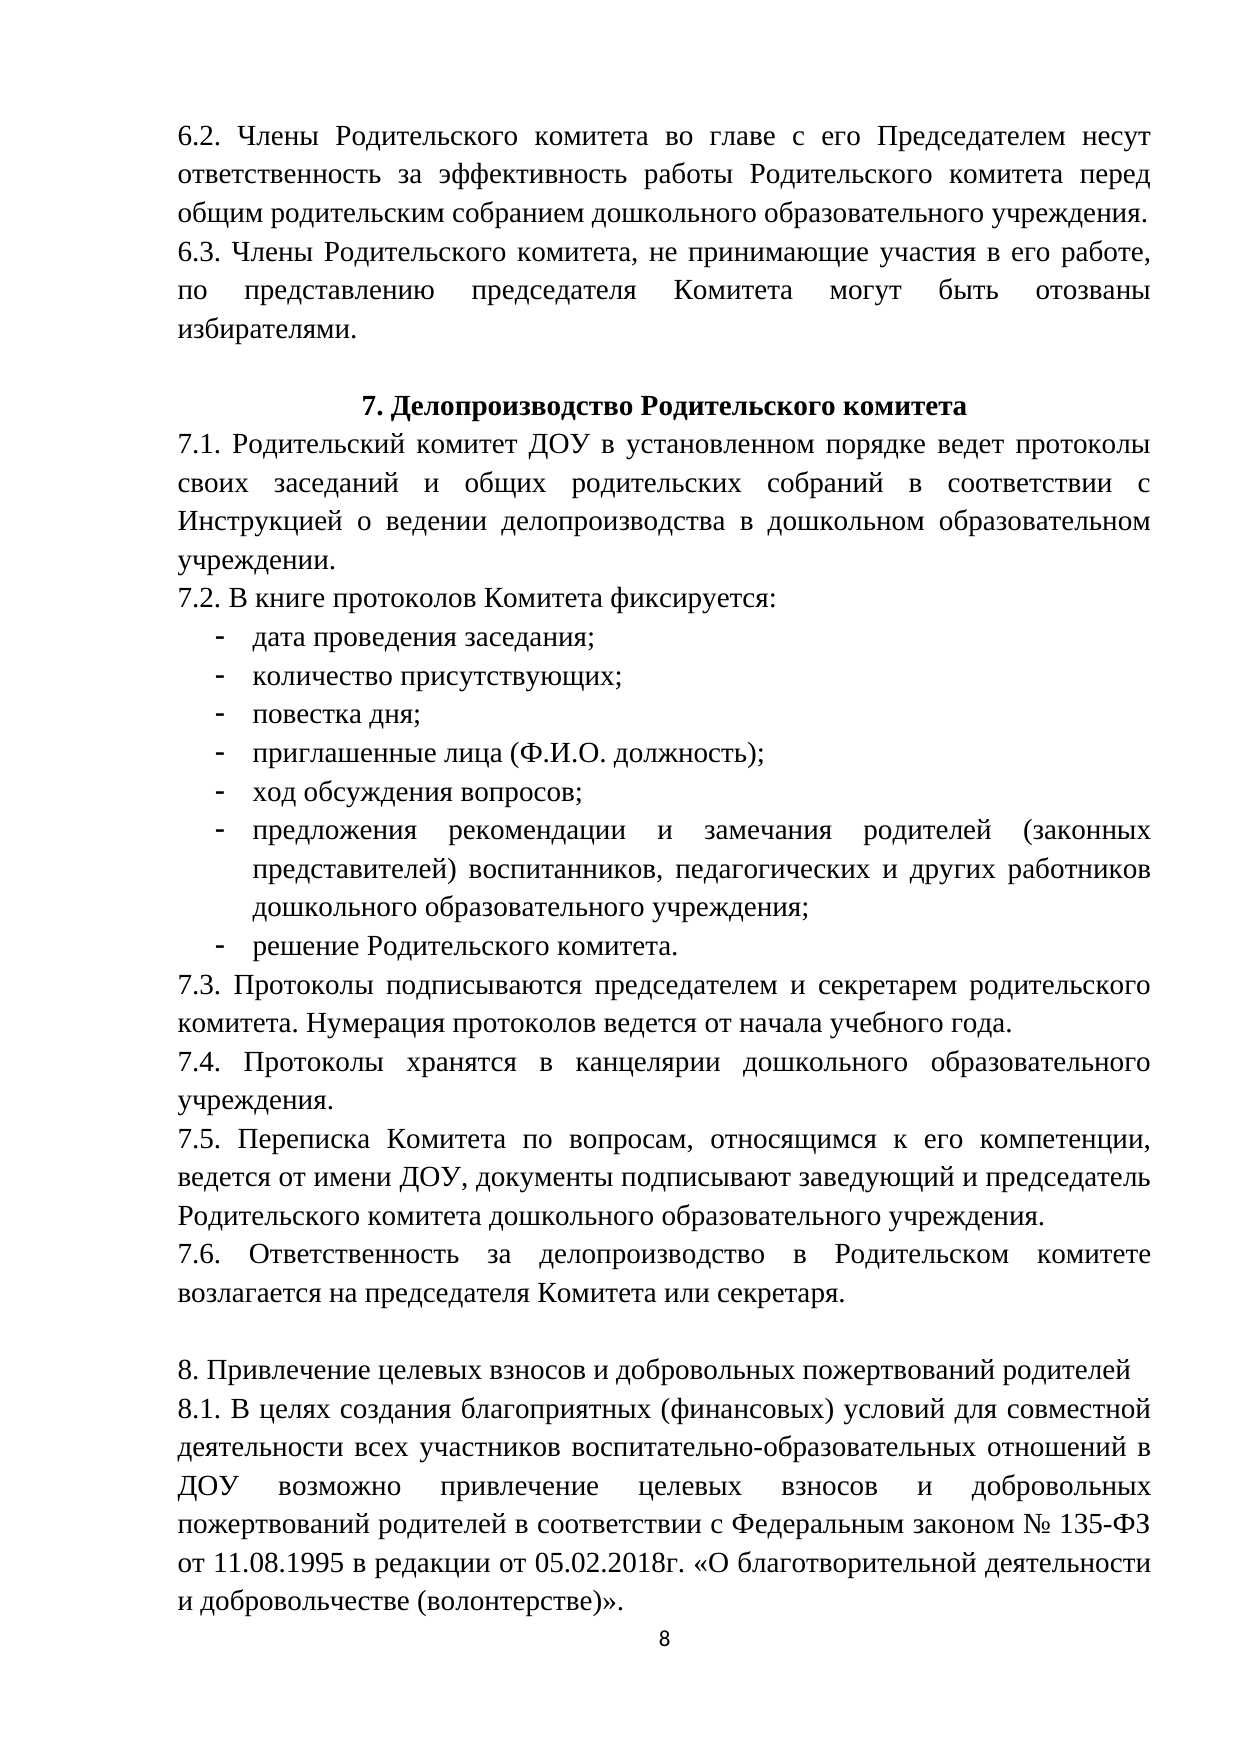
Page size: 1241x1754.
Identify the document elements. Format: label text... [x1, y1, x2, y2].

text 7.1. Родительский комитет ДОУ в установленном порядке ведет протоколы своих заседаний и общих родительских собраний в соответствии с Инструкцией о ведении делопроизводства в дошкольном образовательном учреждении. [177, 426, 1152, 576]
text 8.1. В целях создания благоприятных (финансовых) условий для совместной деятельности всех участников воспитательно-образовательных отношений в ДОУ возможно привлечение целевых взносов и добровольных пожертвований родителей в соответствии с Федеральным законом № 135-ФЗ от 11.08.1995 в редакции от 05.02.2018г. «О благотворительной деятельности и добровольчестве (волонтерстве)». [177, 1391, 1152, 1617]
list повестка дня; [215, 696, 1152, 730]
text 7. Делопроизводство Родительского комитета [177, 388, 1152, 421]
list приглашенные лица (Ф.И.О. должность); [215, 735, 1152, 769]
list дата проведения заседания; [215, 619, 1152, 653]
list количество присутствующих; [215, 658, 1152, 691]
text 8. Привлечение целевых взносов и добровольных пожертвований родителей [177, 1352, 1152, 1386]
list предложения рекомендации и замечания родителей (законных представителей) воспитанников, педагогических и других работников дошкольного образовательного учреждения; [215, 812, 1152, 923]
text 7.4. Протоколы хранятся в канцелярии дошкольного образовательного учреждения. [177, 1044, 1152, 1116]
text 7.6. Ответственность за делопроизводство в Родительском комитете возлагается на председателя Комитета или секретаря. [177, 1237, 1152, 1309]
text 6.2. Члены Родительского комитета во главе с его Председателем несут ответственность за эффективность работы Родительского комитета перед общим родительским собранием дошкольного образовательного учреждения. [177, 118, 1152, 229]
text 7.5. Переписка Комитета по вопросам, относящимся к его компетенции, ведется от имени ДОУ, документы подписывают заведующий и председатель Родительского комитета дошкольного образовательного учреждения. [177, 1121, 1152, 1232]
text 7.3. Протоколы подписываются председателем и секретарем родительского комитета. Нумерация протоколов ведется от начала учебного года. [177, 967, 1152, 1039]
list ход обсуждения вопросов; [215, 774, 1152, 807]
list решение Родительского комитета. [215, 928, 1152, 962]
text 7.2. В книге протоколов Комитета фиксируется: [177, 581, 1152, 614]
text 6.3. Члены Родительского комитета, не принимающие участия в его работе, по представлению председателя Комитета могут быть отозваны избирателями. [177, 234, 1152, 344]
